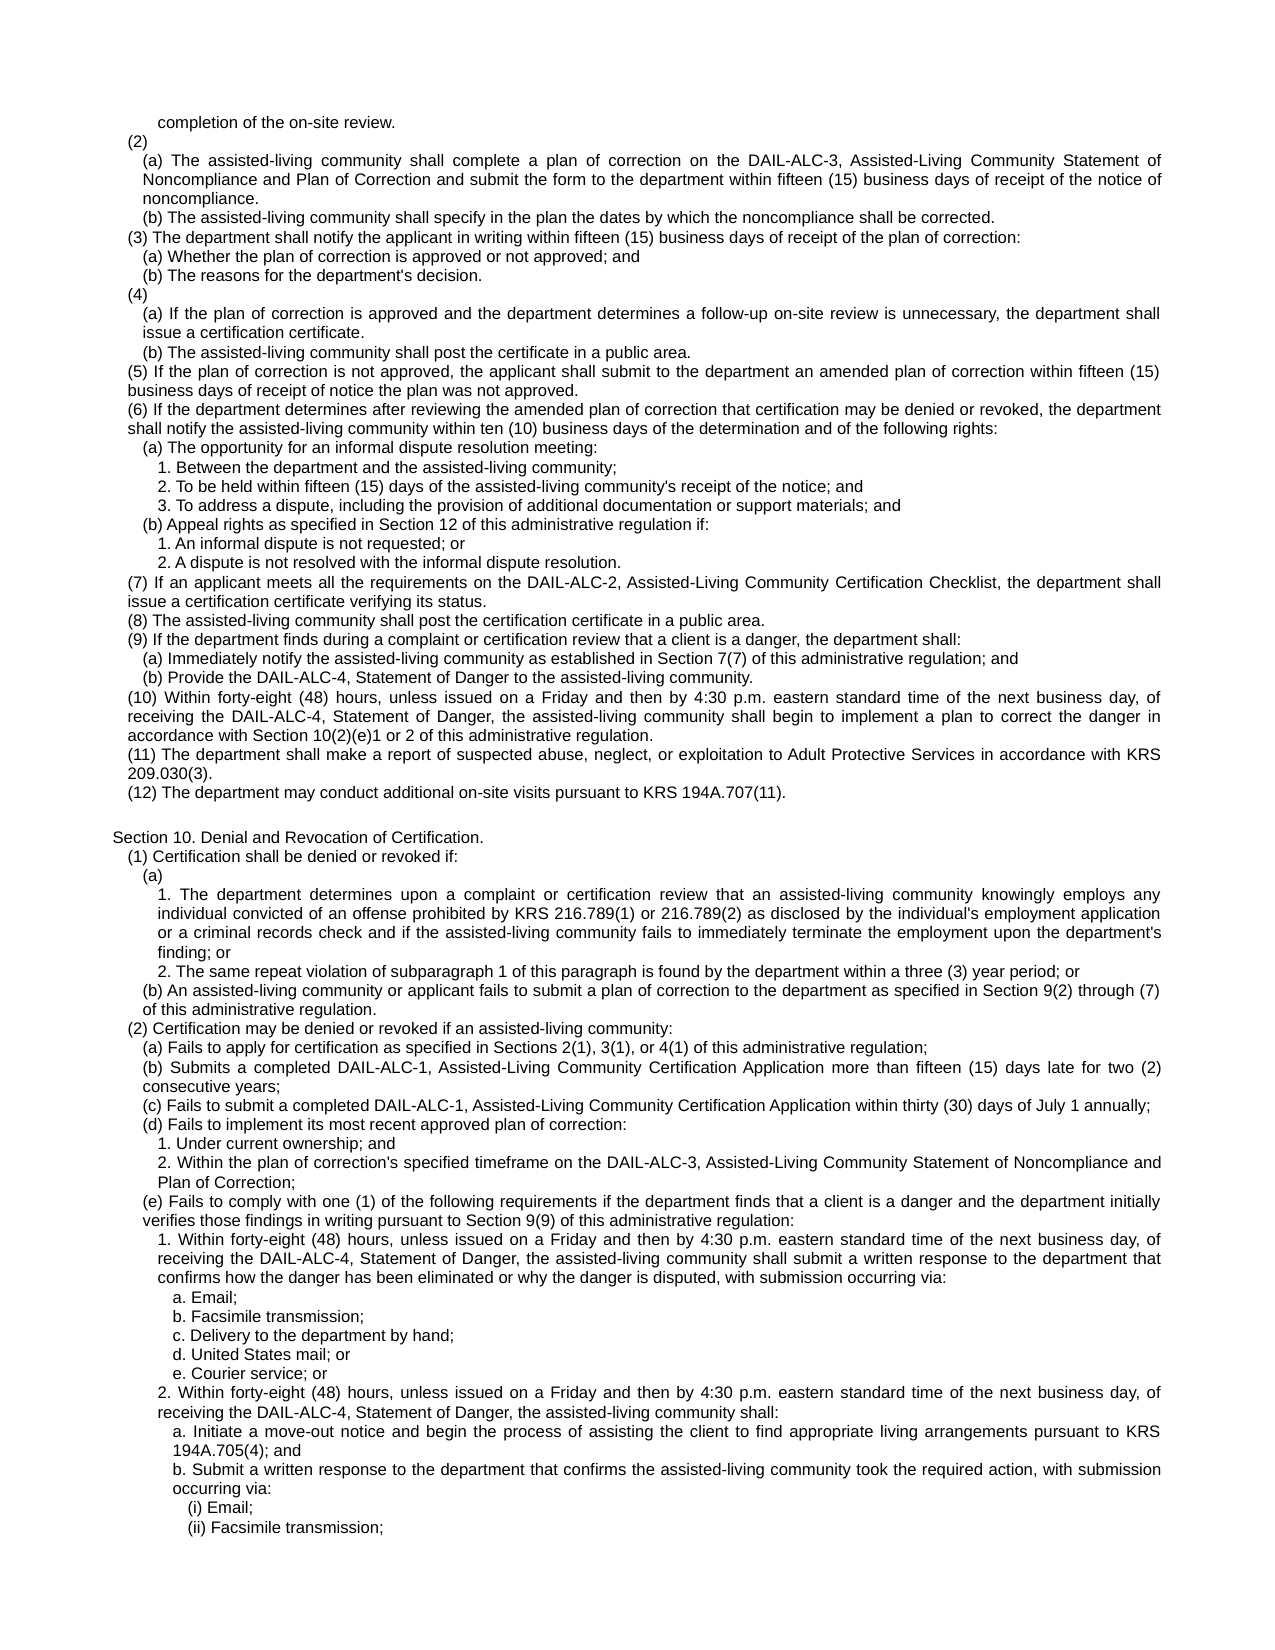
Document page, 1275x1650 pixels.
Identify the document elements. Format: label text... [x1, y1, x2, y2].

text (1) Certification shall be denied or revoked if: [127, 847, 1162, 866]
text 2. Within forty-eight (48) hours, unless issued on a Friday and then by 4:30 p.m. eastern standard time of the next business day, of receiving the DAIL-ALC-4, Statement of Danger, the assisted-living community shall: [157, 1383, 1162, 1422]
text (a) [142, 866, 1162, 885]
text (a) If the plan of correction is approved and the department determines a follow-up on-site review is unnecessary, the department shall issue a certification certificate. [142, 304, 1162, 342]
text 2. The same repeat violation of subparagraph 1 of this paragraph is found by the department within a three (3) year period; or [157, 962, 1162, 981]
text (11) The department shall make a report of suspected abuse, neglect, or exploitation to Adult Protective Services in accordance with KRS 209.030(3). [127, 745, 1162, 783]
text 2. To be held within fifteen (15) days of the assisted-living community's receipt of the notice; and [157, 477, 1162, 496]
text (9) If the department finds during a complaint or certification review that a client is a danger, the department shall: [127, 630, 1162, 649]
text (d) Fails to implement its most recent approved plan of correction: [142, 1115, 1162, 1134]
text b. Submit a written response to the department that confirms the assisted-living community took the required action, with submission occurring via: [172, 1460, 1162, 1498]
text 2. A dispute is not resolved with the informal dispute resolution. [157, 553, 1162, 572]
text 1. Between the department and the assisted-living community; [157, 457, 1162, 477]
text (a) Whether the plan of correction is approved or not approved; and [142, 247, 1162, 266]
text (10) Within forty-eight (48) hours, unless issued on a Friday and then by 4:30 p.m. eastern standard time of the next business day, of receiving the DAIL-ALC-4, Statement of Danger, the assisted-living community shall begin to implement a plan to correct the danger in accordance with Section 10(2)(e)1 or 2 of this administrative regulation. [127, 687, 1162, 745]
text (i) Email; [187, 1498, 1162, 1517]
text 1. An informal dispute is not requested; or [157, 534, 1162, 553]
text (b) The assisted-living community shall specify in the plan the dates by which the noncompliance shall be corrected. [142, 208, 1162, 227]
text (7) If an applicant meets all the requirements on the DAIL-ALC-2, Assisted-Living Community Certification Checklist, the department shall issue a certification certificate verifying its status. [127, 572, 1162, 611]
text (a) Immediately notify the assisted-living community as established in Section 7(7) of this administrative regulation; and [142, 649, 1162, 668]
text (b) Appeal rights as specified in Section 12 of this administrative regulation if: [142, 515, 1162, 534]
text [157, 112, 1162, 132]
text (e) Fails to comply with one (1) of the following requirements if the department finds that a client is a danger and the department initially verifies those findings in writing pursuant to Section 9(9) of this administrative regulation: [142, 1192, 1162, 1230]
text a. Email; [172, 1287, 1162, 1307]
text (b) Provide the DAIL-ALC-4, Statement of Danger to the assisted-living community. [142, 668, 1162, 687]
text (b) The assisted-living community shall post the certificate in a public area. [142, 342, 1162, 362]
text c. Delivery to the department by hand; [172, 1326, 1162, 1345]
text d. United States mail; or [172, 1345, 1162, 1364]
text (b) Submits a completed DAIL-ALC-1, Assisted-Living Community Certification Application more than fifteen (15) days late for two (2) consecutive years; [142, 1057, 1162, 1096]
text (a) The opportunity for an informal dispute resolution meeting: [142, 438, 1162, 457]
text (b) The reasons for the department's decision. [142, 266, 1162, 285]
text 1. Within forty-eight (48) hours, unless issued on a Friday and then by 4:30 p.m. eastern standard time of the next business day, of receiving the DAIL-ALC-4, Statement of Danger, the assisted-living community shall submit a written response to the department that confirms how the danger has been eliminated or why the danger is disputed, with submission occurring via: [157, 1230, 1162, 1287]
text (2) Certification may be denied or revoked if an assisted-living community: [127, 1019, 1162, 1038]
text e. Courier service; or [172, 1364, 1162, 1383]
text (5) If the plan of correction is not approved, the applicant shall submit to the department an amended plan of correction within fifteen (15) business days of receipt of notice the plan was not approved. [127, 362, 1162, 400]
text (6) If the department determines after reviewing the amended plan of correction that certification may be denied or revoked, the department shall notify the assisted-living community within ten (10) business days of the determination and of the following rights: [127, 400, 1162, 438]
text (2) [127, 132, 1162, 151]
text 2. Within the plan of correction's specified timeframe on the DAIL-ALC-3, Assisted-Living Community Statement of Noncompliance and Plan of Correction; [157, 1153, 1162, 1192]
text (a) The assisted-living community shall complete a plan of correction on the DAIL-ALC-3, Assisted-Living Community Statement of Noncompliance and Plan of Correction and submit the form to the department within fifteen (15) business days of receipt of the notice of noncompliance. [142, 151, 1162, 208]
text (12) The department may conduct additional on-site visits pursuant to KRS 194A.707(11). [127, 783, 1162, 802]
text (a) Fails to apply for certification as specified in Sections 2(1), 3(1), or 4(1) of this administrative regulation; [142, 1038, 1162, 1057]
text (8) The assisted-living community shall post the certification certificate in a public area. [127, 611, 1162, 630]
text b. Facsimile transmission; [172, 1307, 1162, 1326]
text (ii) Facsimile transmission; [187, 1517, 1162, 1537]
text 1. The department determines upon a complaint or certification review that an assisted-living community knowingly employs any individual convicted of an offense prohibited by KRS 216.789(1) or 216.789(2) as disclosed by the individual's employment application or a criminal records check and if the assisted-living community fails to immediately terminate the employment upon the department's finding; or [157, 885, 1162, 962]
text (b) An assisted-living community or applicant fails to submit a plan of correction to the department as specified in Section 9(2) through (7) of this administrative regulation. [142, 981, 1162, 1019]
text 1. Under current ownership; and [157, 1134, 1162, 1153]
text Section 10. Denial and Revocation of Certification. [112, 827, 1162, 847]
text 3. To address a dispute, including the provision of additional documentation or support materials; and [157, 496, 1162, 515]
text (4) [127, 285, 1162, 304]
text (c) Fails to submit a completed DAIL-ALC-1, Assisted-Living Community Certification Application within thirty (30) days of July 1 annually; [142, 1096, 1162, 1115]
text a. Initiate a move-out notice and begin the process of assisting the client to find appropriate living arrangements pursuant to KRS 194A.705(4); and [172, 1422, 1162, 1460]
text (3) The department shall notify the applicant in writing within fifteen (15) business days of receipt of the plan of correction: [127, 227, 1162, 247]
